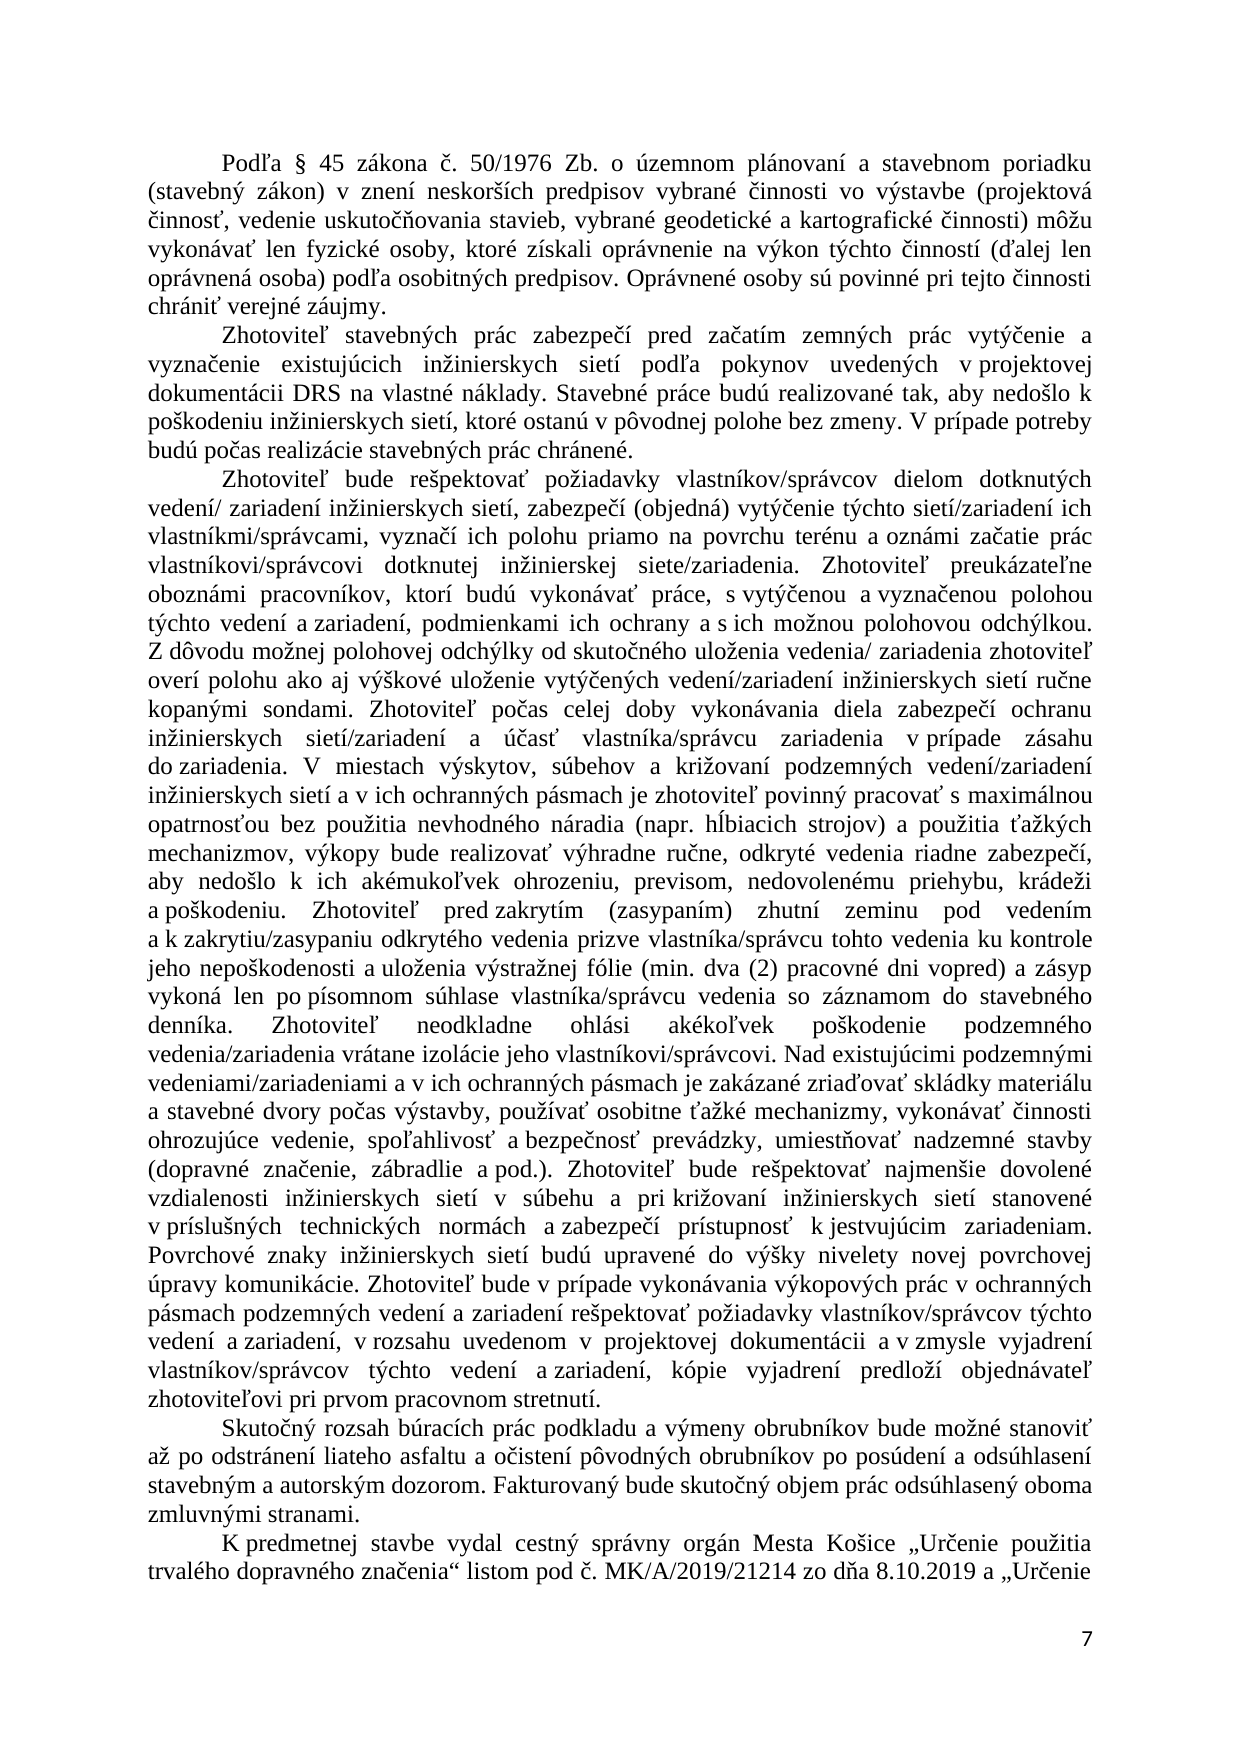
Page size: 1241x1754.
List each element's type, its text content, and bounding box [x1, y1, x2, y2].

text Skutočný rozsah búracích prác podkladu a výmeny obrubníkov bude možné stanoviť až po odstránení liateho asfaltu a očistení pôvodných obrubníkov po posúdení a odsúhlasení stavebným a autorským dozorom. Fakturovaný bude skutočný objem prác odsúhlasený oboma zmluvnými stranami. [148, 1413, 1093, 1528]
text Zhotoviteľ bude rešpektovať požiadavky vlastníkov/správcov dielom dotknutých vedení/ zariadení inžinierskych sietí, zabezpečí (objedná) vytýčenie týchto sietí/zariadení ich vlastníkmi/správcami, vyznačí ich polohu priamo na povrchu terénu a oznámi začatie prác vlastníkovi/správcovi dotknutej inžinierskej siete/zariadenia. Zhotoviteľ preukázateľne oboznámi pracovníkov, ktorí budú vykonávať práce, s vytýčenou a vyznačenou polohou týchto vedení a zariadení, podmienkami ich ochrany a s ich možnou polohovou odchýlkou. Z dôvodu možnej polohovej odchýlky od skutočného uloženia vedenia/ zariadenia zhotoviteľ overí polohu ako aj výškové uloženie vytýčených vedení/zariadení inžinierskych sietí ručne kopanými sondami. Zhotoviteľ počas celej doby vykonávania diela zabezpečí ochranu inžinierskych sietí/zariadení a účasť vlastníka/správcu zariadenia v prípade zásahu do zariadenia. V miestach výskytov, súbehov a križovaní podzemných vedení/zariadení inžinierskych sietí a v ich ochranných pásmach je zhotoviteľ povinný pracovať s maximálnou opatrnosťou bez použitia nevhodného náradia (napr. hĺbiacich strojov) a použitia ťažkých mechanizmov, výkopy bude realizovať výhradne ručne, odkryté vedenia riadne zabezpečí, aby nedošlo k ich akémukoľvek ohrozeniu, previsom, nedovolenému priehybu, krádeži a poškodeniu. Zhotoviteľ pred zakrytím (zasypaním) zhutní zeminu pod vedením a k zakrytiu/zasypaniu odkrytého vedenia prizve vlastníka/správcu tohto vedenia ku kontrole jeho nepoškodenosti a uloženia výstražnej fólie (min. dva (2) pracovné dni vopred) a zásyp vykoná len po písomnom súhlase vlastníka/správcu vedenia so záznamom do stavebného denníka. Zhotoviteľ neodkladne ohlási akékoľvek poškodenie podzemného vedenia/zariadenia vrátane izolácie jeho vlastníkovi/správcovi. Nad existujúcimi podzemnými vedeniami/zariadeniami a v ich ochranných pásmach je zakázané zriaďovať skládky materiálu a stavebné dvory počas výstavby, používať osobitne ťažké mechanizmy, vykonávať činnosti ohrozujúce vedenie, spoľahlivosť a bezpečnosť prevádzky, umiestňovať nadzemné stavby (dopravné značenie, zábradlie a pod.). Zhotoviteľ bude rešpektovať najmenšie dovolené vzdialenosti inžinierskych sietí v súbehu a pri križovaní inžinierskych sietí stanovené v príslušných technických normách a zabezpečí prístupnosť k jestvujúcim zariadeniam. Povrchové znaky inžinierskych sietí budú upravené do výšky nivelety novej povrchovej úpravy komunikácie. Zhotoviteľ bude v prípade vykonávania výkopových prác v ochranných pásmach podzemných vedení a zariadení rešpektovať požiadavky vlastníkov/správcov týchto vedení a zariadení, v rozsahu uvedenom v projektovej dokumentácii a v zmysle vyjadrení vlastníkov/správcov týchto vedení a zariadení, kópie vyjadrení predloží objednávateľ zhotoviteľovi pri prvom pracovnom stretnutí. [148, 464, 1093, 1413]
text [148, 1528, 1093, 1585]
text Zhotoviteľ stavebných prác zabezpečí pred začatím zemných prác vytýčenie a vyznačenie existujúcich inžinierskych sietí podľa pokynov uvedených v projektovej dokumentácii DRS na vlastné náklady. Stavebné práce budú realizované tak, aby nedošlo k poškodeniu inžinierskych sietí, ktoré ostanú v pôvodnej polohe bez zmeny. V prípade potreby budú počas realizácie stavebných prác chránené. [148, 320, 1093, 464]
text Podľa § 45 zákona č. 50/1976 Zb. o územnom plánovaní a stavebnom poriadku (stavebný zákon) v znení neskorších predpisov vybrané činnosti vo výstavbe (projektová činnosť, vedenie uskutočňovania stavieb, vybrané geodetické a kartografické činnosti) môžu vykonávať len fyzické osoby, ktoré získali oprávnenie na výkon týchto činností (ďalej len oprávnená osoba) podľa osobitných predpisov. Oprávnené osoby sú povinné pri tejto činnosti chrániť verejné záujmy. [148, 148, 1093, 320]
